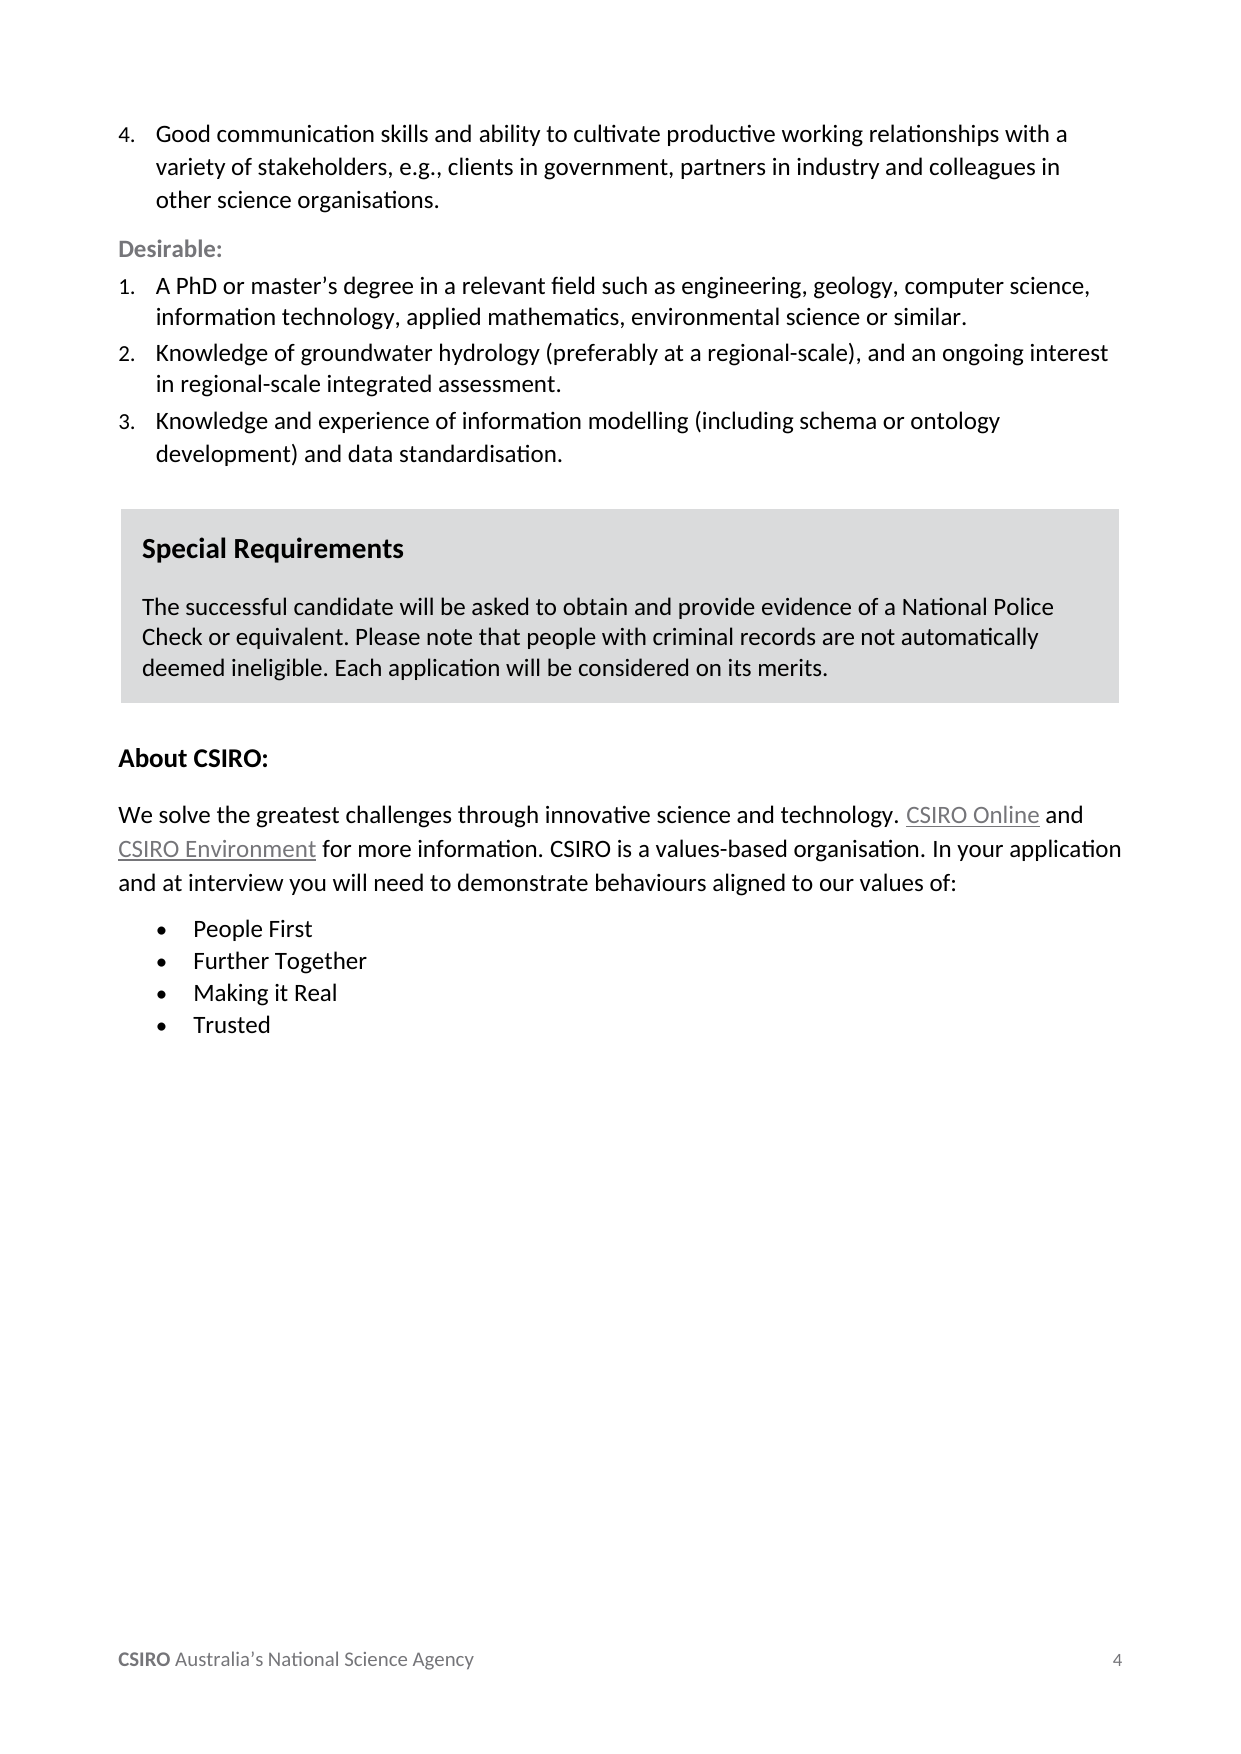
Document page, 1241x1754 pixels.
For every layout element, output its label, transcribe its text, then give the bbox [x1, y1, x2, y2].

text Desirable: [118, 233, 1122, 264]
list Knowledge of groundwater hydrology (preferably at a regional-scale), and an ongoing interest in regional-scale integrated assessment. [118, 338, 1122, 399]
subtitle Special Requirements [121, 509, 1119, 566]
list The successful candidate will be asked to obtain and provide evidence of a National Police Check or equivalent. Please note that people with criminal records are not automatically deemed ineligible. Each application will be considered on its merits. [121, 569, 1119, 703]
list Knowledge and experience of information modelling (including schema or ontology development) and data standardisation. [118, 405, 1122, 468]
text We solve the greatest challenges through innovative science and technology. CSIRO Online and CSIRO Environment for more information. CSIRO is a values-based organisation. In your application and at interview you will need to demonstrate behaviours aligned to our values of: [118, 800, 1122, 897]
subtitle About CSIRO: [118, 742, 1122, 775]
list Good communication skills and ability to cultivate productive working relationships with a variety of stakeholders, e.g., clients in government, partners in industry and colleagues in other science organisations. [118, 118, 1122, 214]
list Making it Real [156, 977, 1122, 1007]
list Trusted [156, 1009, 1122, 1039]
list People First [156, 913, 1122, 943]
list Further Together [156, 945, 1122, 975]
list A PhD or master’s degree in a relevant field such as engineering, geology, computer science, information technology, applied mathematics, environmental science or similar. [118, 270, 1122, 331]
